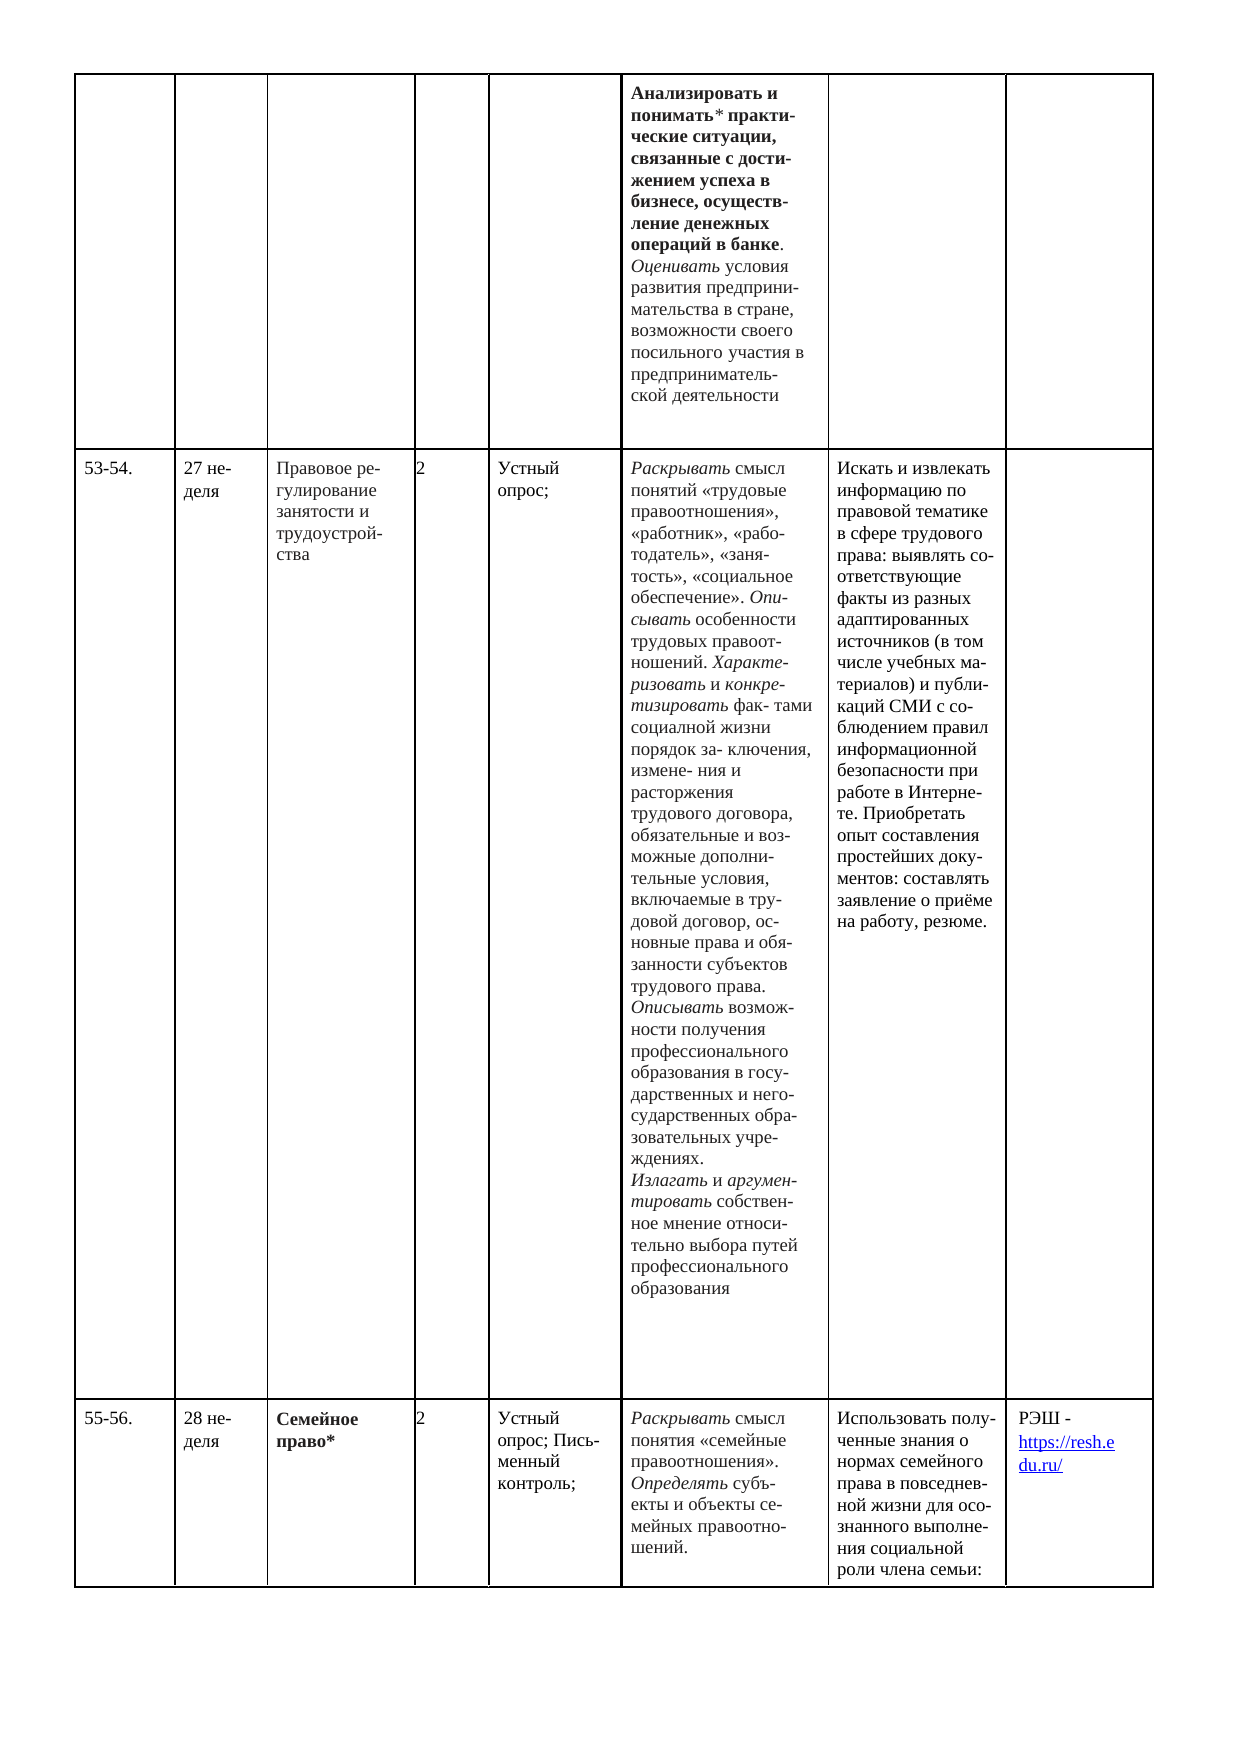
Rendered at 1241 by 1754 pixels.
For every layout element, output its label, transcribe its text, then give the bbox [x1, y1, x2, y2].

table_cell Устный опрос; Пись- менный контроль; [489, 1400, 620, 1586]
table_cell 2 [415, 1400, 488, 1586]
table_header [268, 75, 414, 448]
table_cell Раскрывать смысл понятия «семейные правоотношения». Определять субъ- екты и объекты се- мейных правоотно- шений. [623, 1400, 828, 1586]
table_cell [1007, 450, 1152, 1398]
table_cell Правовое ре- гулирование занятости и трудоустрой- ства [268, 450, 414, 1398]
table_header [1007, 75, 1152, 448]
table_header [490, 75, 620, 448]
table_header [176, 75, 267, 448]
table_cell 27 не- деля [176, 450, 267, 1398]
table_header Анализировать и понимать* практи- ческие ситуации, связанные с дости- жением успеха в бизнесе, осуществ- ление денежных операций в банке. Оценивать условия развития предприни- мательства в стране, возможности своего посильного участия в предприниматель- ской деятельности [623, 75, 828, 448]
table_cell 28 не- деля [175, 1400, 267, 1586]
table_cell Устный опрос; [490, 450, 620, 1398]
table_header [76, 75, 174, 448]
table_cell 2 [416, 450, 488, 1398]
table_cell 53-54. [76, 450, 174, 1398]
table_cell 55-56. [76, 1400, 175, 1586]
table_header [416, 75, 488, 448]
table_cell Искать и извлекать информацию по правовой тематике в сфере трудового права: выявлять со- ответствующие факты из разных адаптированных источников (в том числе учебных ма- териалов) и публи- каций СМИ с со- блюдением правил информационной безопасности при работе в Интерне- те. Приобретать опыт составления простейших доку- ментов: составлять заявление о приёме на работу, резюме. [829, 450, 1005, 1398]
table_cell РЭШ - https://resh.e du.ru/ [1005, 1400, 1152, 1586]
table_cell Раскрывать смысл понятий «трудовые правоотношения», «работник», «рабо- тодатель», «заня- тость», «социальное обеспечение». Опи- сывать особенности трудовых правоот- ношений. Характе- ризовать и конкре- тизировать фак- тами социалной жизни порядок за- ключения, измене- ния и расторжения трудового договора, обязательные и воз- можные дополни- тельные условия, включаемые в тру- довой договор, ос- новные права и обя- занности субъектов трудового права. Описывать возмож- ности получения профессионального образования в госу- дарственных и него- сударственных обра- зовательных учре- ждениях. Излагать и аргумен- тировать собствен- ное мнение относи- тельно выбора путей профессионального образования [623, 450, 828, 1398]
table_cell Семейное право* [267, 1400, 415, 1586]
table_header [829, 75, 1005, 448]
table_cell Использовать полу- ченные знания о нормах семейного права в повседнев- ной жизни для осо- знанного выполне- ния социальной роли члена семьи: [828, 1400, 1005, 1586]
